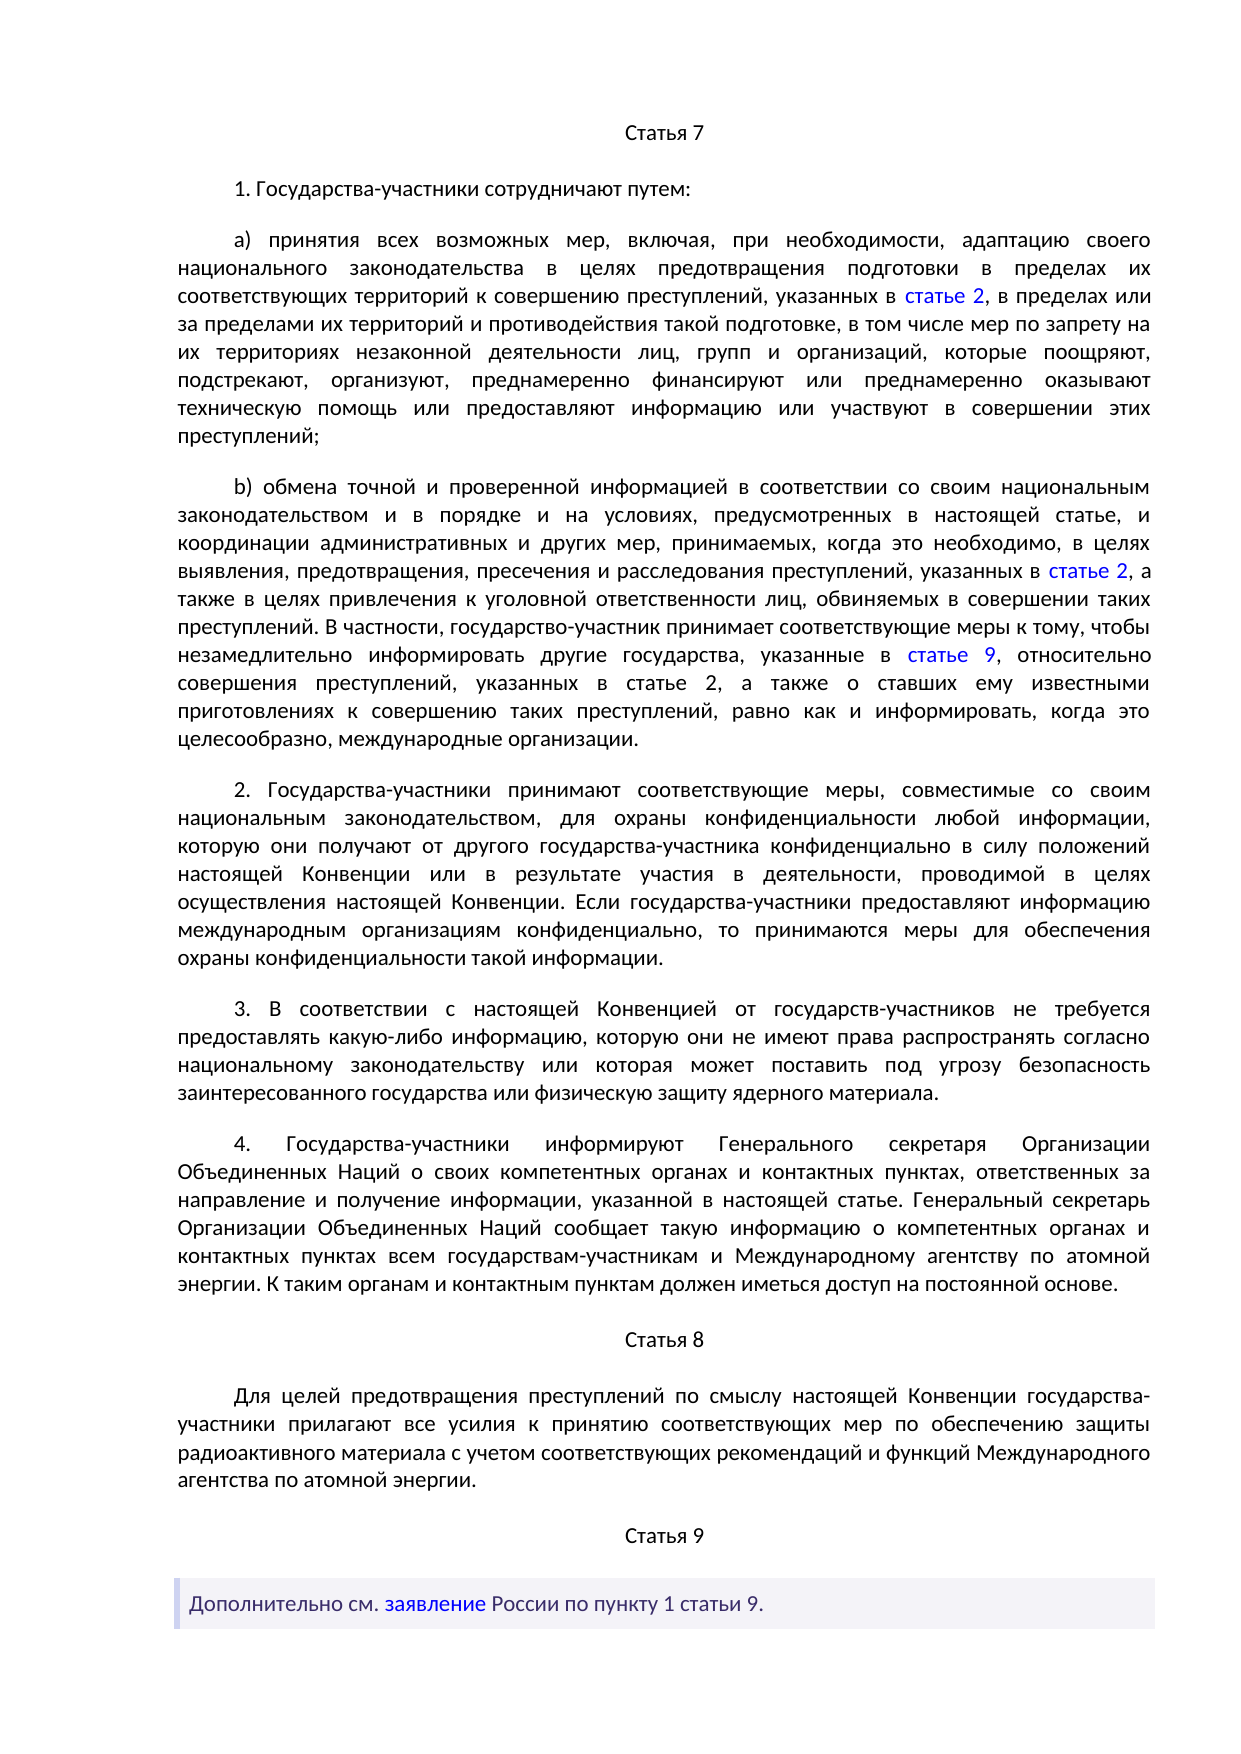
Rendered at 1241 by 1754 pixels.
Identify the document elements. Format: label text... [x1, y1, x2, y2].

text Статья 9 [177, 1522, 1152, 1550]
text a) принятия всех возможных мер, включая, при необходимости, адаптацию своего национального законодательства в целях предотвращения подготовки в пределах их соответствующих территорий к совершению преступлений, указанных в статье 2, в пределах или за пределами их территорий и противодействия такой подготовке, в том числе мер по запрету на их территориях незаконной деятельности лиц, групп и организаций, которые поощряют, подстрекают, организуют, преднамеренно финансируют или преднамеренно оказывают техническую помощь или предоставляют информацию или участвуют в совершении этих преступлений; [177, 225, 1152, 449]
text 4. Государства-участники информируют Генерального секретаря Организации Объединенных Наций о своих компетентных органах и контактных пунктах, ответственных за направление и получение информации, указанной в настоящей статье. Генеральный секретарь Организации Объединенных Наций сообщает такую информацию о компетентных органах и контактных пунктах всем государствам-участникам и Международному агентству по атомной энергии. К таким органам и контактным пунктам должен иметься доступ на постоянной основе. [177, 1129, 1152, 1297]
text Для целей предотвращения преступлений по смыслу настоящей Конвенции государства-участники прилагают все усилия к принятию соответствующих мер по обеспечению защиты радиоактивного материала с учетом соответствующих рекомендаций и функций Международного агентства по атомной энергии. [177, 1382, 1152, 1494]
text b) обмена точной и проверенной информацией в соответствии со своим национальным законодательством и в порядке и на условиях, предусмотренных в настоящей статье, и координации административных и других мер, принимаемых, когда это необходимо, в целях выявления, предотвращения, пресечения и расследования преступлений, указанных в статье 2, а также в целях привлечения к уголовной ответственности лиц, обвиняемых в совершении таких преступлений. В частности, государство-участник принимает соответствующие меры к тому, чтобы незамедлительно информировать другие государства, указанные в статье 9, относительно совершения преступлений, указанных в статье 2, а также о ставших ему известными приготовлениях к совершению таких преступлений, равно как и информировать, когда это целесообразно, международные организации. [177, 472, 1152, 752]
text Статья 7 [177, 118, 1152, 146]
text 3. В соответствии с настоящей Конвенцией от государств-участников не требуется предоставлять какую-либо информацию, которую они не имеют права распространять согласно национальному законодательству или которая может поставить под угрозу безопасность заинтересованного государства или физическую защиту ядерного материала. [177, 994, 1152, 1106]
text Статья 8 [177, 1326, 1152, 1353]
text 1. Государства-участники сотрудничают путем: [177, 174, 1152, 202]
table_header Дополнительно см. заявление России по пункту 1 статьи 9. [180, 1578, 1149, 1629]
text 2. Государства-участники принимают соответствующие меры, совместимые со своим национальным законодательством, для охраны конфиденциальности любой информации, которую они получают от другого государства-участника конфиденциально в силу положений настоящей Конвенции или в результате участия в деятельности, проводимой в целях осуществления настоящей Конвенции. Если государства-участники предоставляют информацию международным организациям конфиденциально, то принимаются меры для обеспечения охраны конфиденциальности такой информации. [177, 775, 1152, 971]
